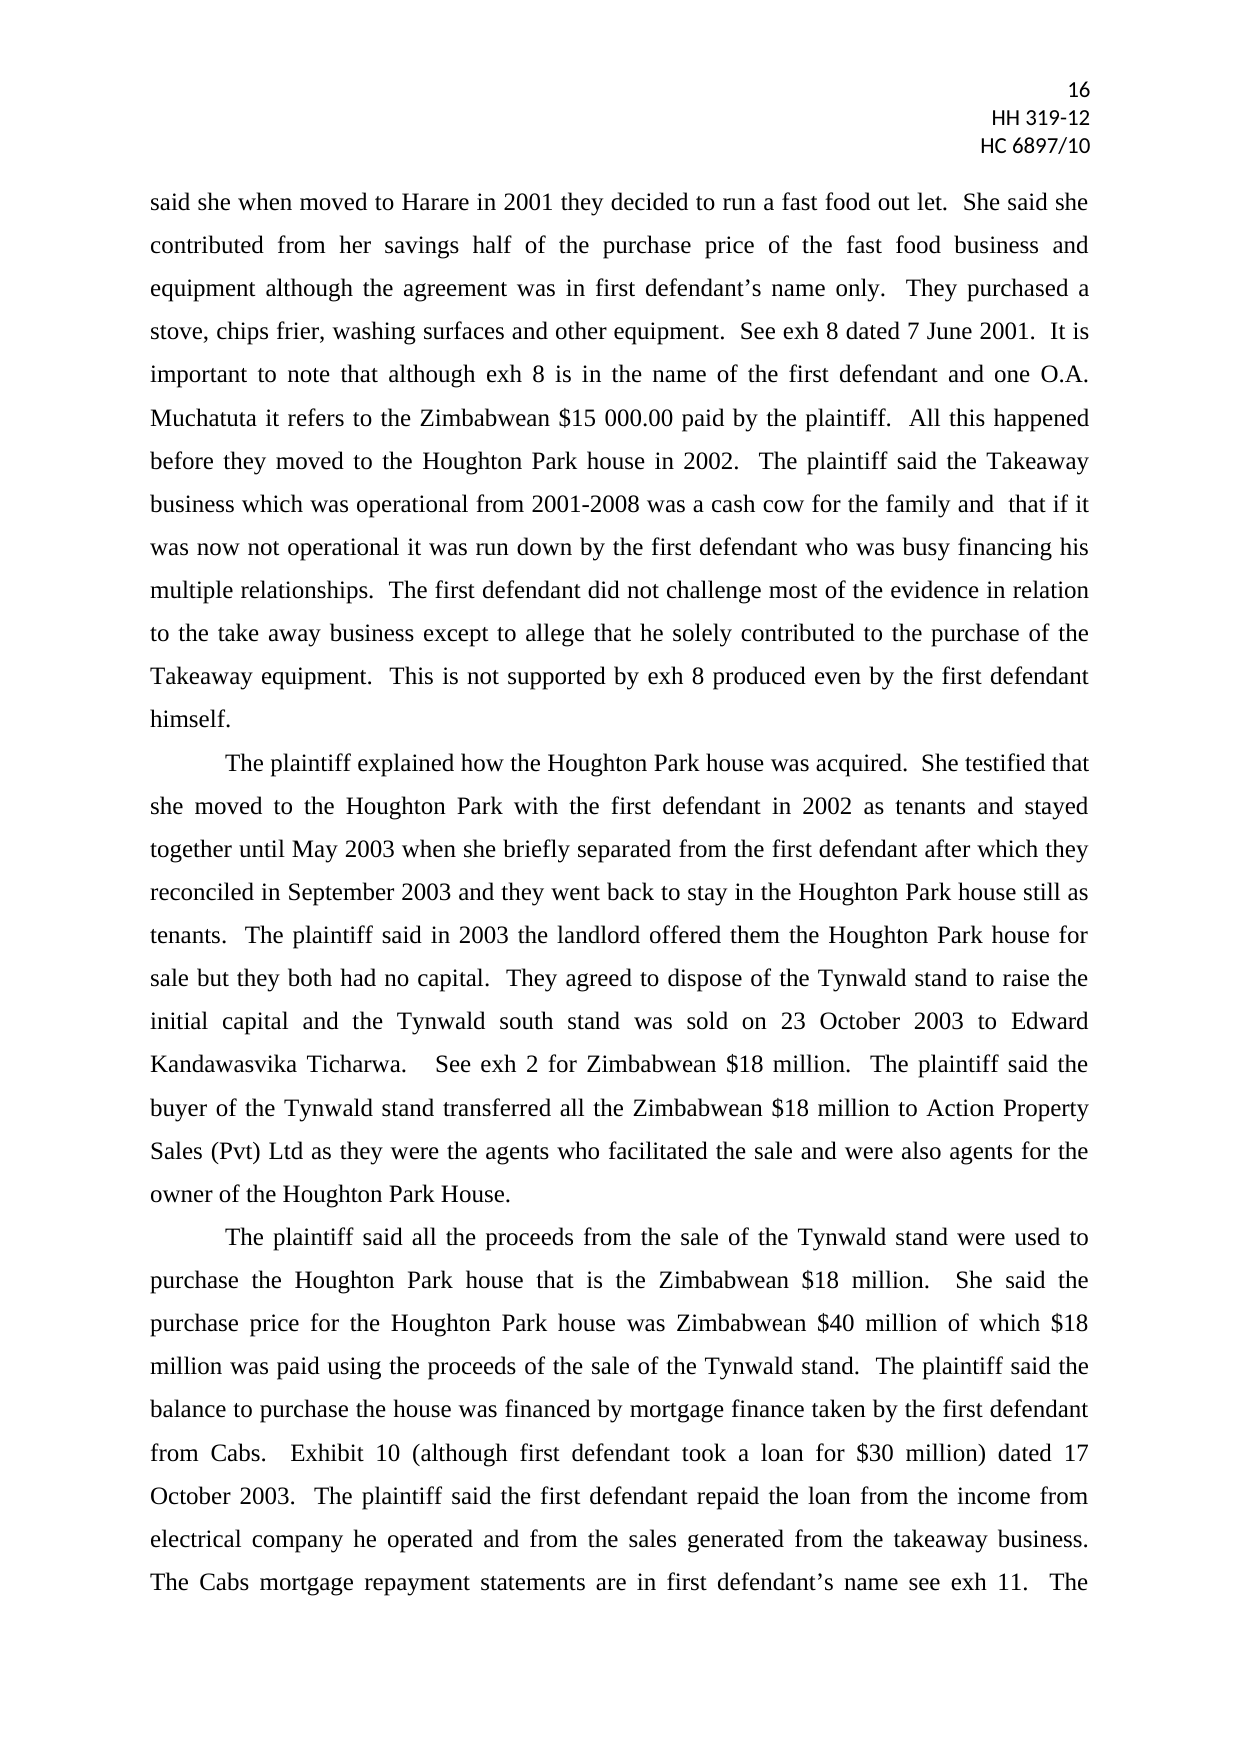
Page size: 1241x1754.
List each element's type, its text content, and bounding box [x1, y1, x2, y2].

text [150, 1222, 1090, 1596]
text The plaintiff explained how the Houghton Park house was acquired. She testified that she moved to the Houghton Park with the first defendant in 2002 as tenants and stayed together until May 2003 when she briefly separated from the first defendant after which they reconciled in September 2003 and they went back to stay in the Houghton Park house still as tenants. The plaintiff said in 2003 the landlord offered them the Houghton Park house for sale but they both had no capital. They agreed to dispose of the Tynwald stand to raise the initial capital and the Tynwald south stand was sold on 23 October 2003 to Edward Kandawasvika Ticharwa. See exh 2 for Zimbabwean $18 million. The plaintiff said the buyer of the Tynwald stand transferred all the Zimbabwean $18 million to Action Property Sales (Pvt) Ltd as they were the agents who facilitated the sale and were also agents for the owner of the Houghton Park House. [150, 748, 1090, 1208]
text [150, 187, 1090, 733]
